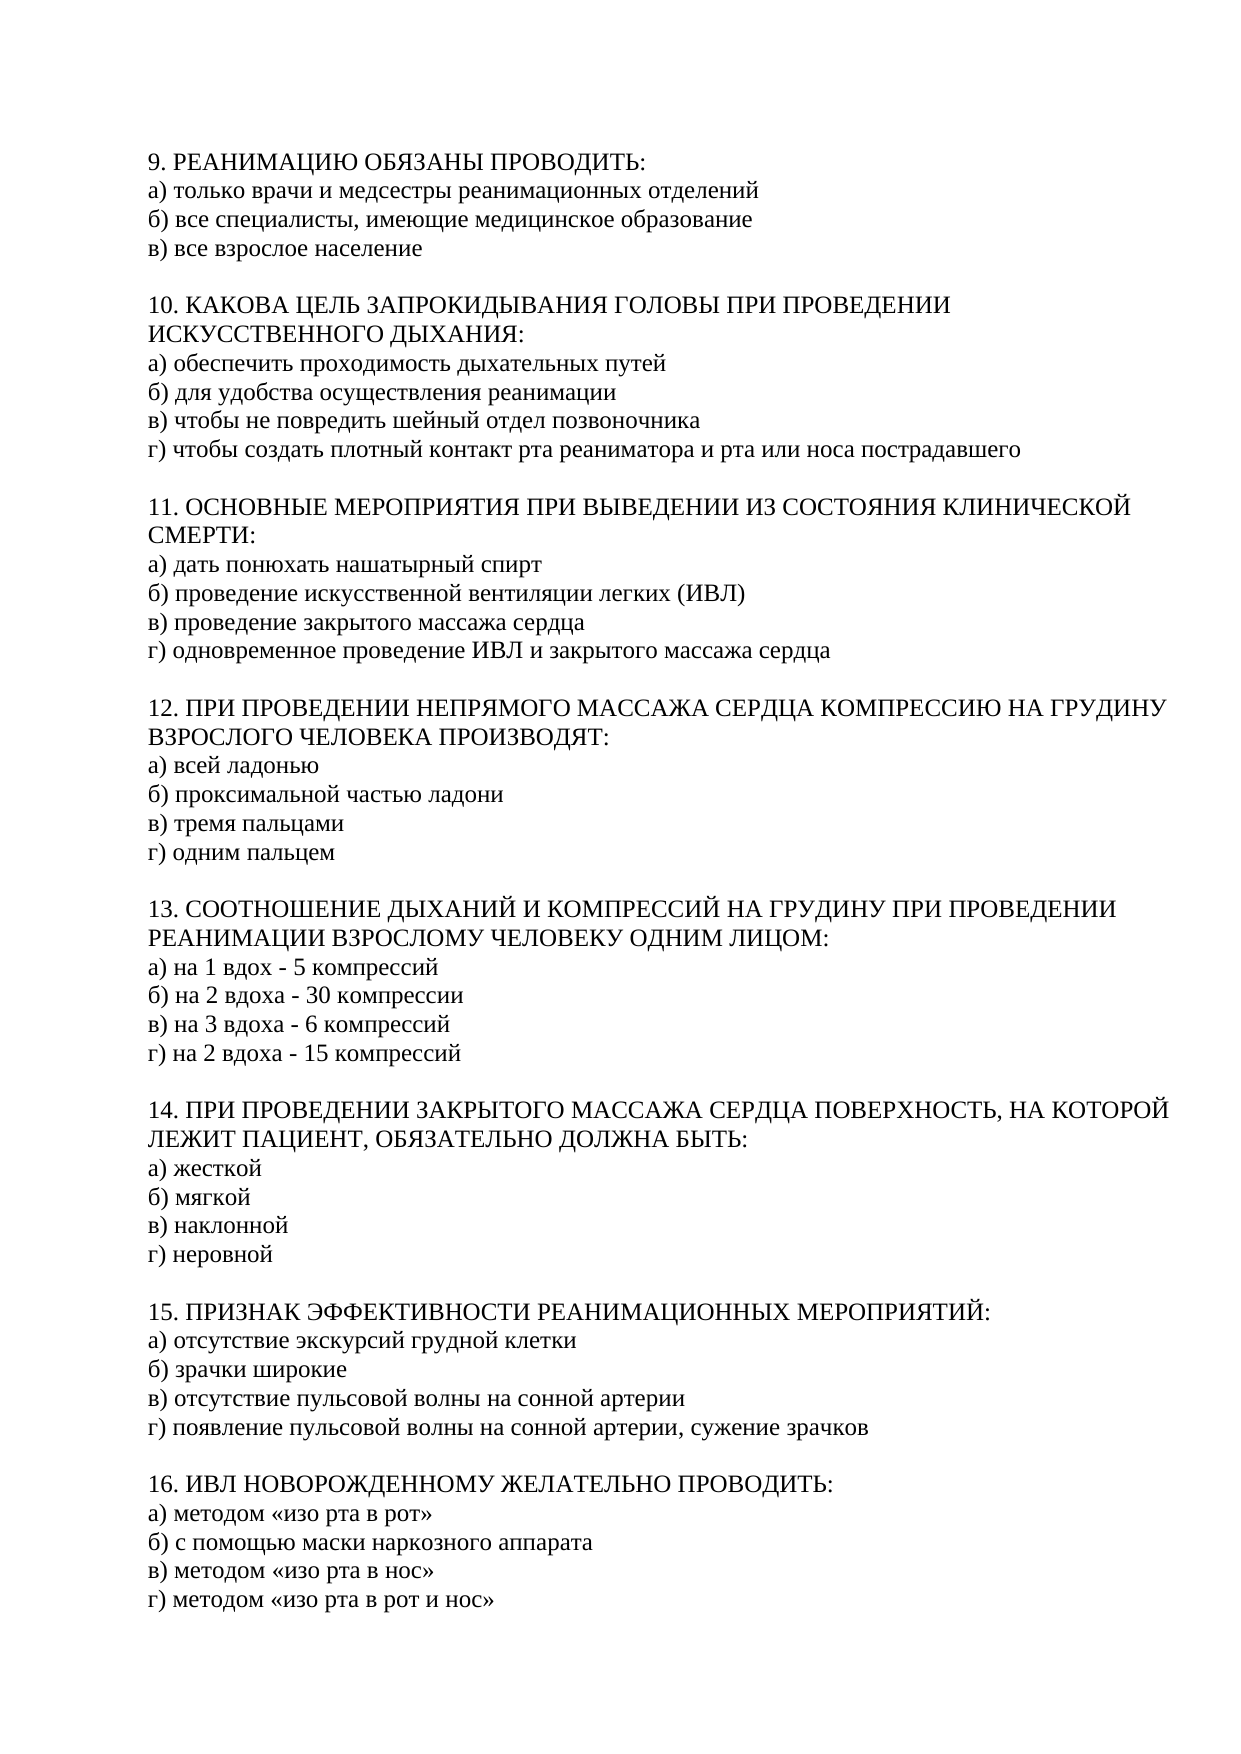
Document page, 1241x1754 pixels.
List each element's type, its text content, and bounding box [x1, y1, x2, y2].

text г) на 2 вдоха - 15 компрессий [148, 1038, 1181, 1067]
text б) для удобства осуществления реанимации [148, 377, 1181, 406]
text a) только врачи и медсестры реанимационных отделений [148, 176, 1181, 204]
text 9. РЕАНИМАЦИЮ ОБЯЗАНЫ ПРОВОДИТЬ: [148, 147, 1181, 176]
text a) на 1 вдох - 5 компрессий [148, 952, 1181, 981]
text a) всей ладонью [148, 751, 1181, 779]
text в) отсутствие пульсовой волны на сонной артерии [148, 1383, 1181, 1412]
text a) отсутствие экскурсий грудной клетки [148, 1326, 1181, 1354]
text г) методом «изо рта в рот и нос» [148, 1584, 1181, 1613]
text в) наклонной [148, 1211, 1181, 1239]
text в) все взрослое население [148, 233, 1181, 262]
text б) с помощью маски наркозного аппарата [148, 1527, 1181, 1556]
text б) мягкой [148, 1182, 1181, 1211]
text в) проведение закрытого массажа сердца [148, 607, 1181, 636]
text б) на 2 вдоха - 30 компрессии [148, 981, 1181, 1009]
text г) неровной [148, 1239, 1181, 1268]
text в) методом «изо рта в нос» [148, 1556, 1181, 1584]
text 15. ПРИЗНАК ЭФФЕКТИВНОСТИ РЕАНИМАЦИОННЫХ МЕРОПРИЯТИЙ: [148, 1297, 1181, 1326]
text a) жесткой [148, 1153, 1181, 1182]
text 16. ИВЛ НОВОРОЖДЕННОМУ ЖЕЛАТЕЛЬНО ПРОВОДИТЬ: [148, 1469, 1181, 1498]
text г) появление пульсовой волны на сонной артерии, сужение зрачков [148, 1412, 1181, 1441]
text 11. ОСНОВНЫЕ МЕРОПРИЯТИЯ ПРИ ВЫВЕДЕНИИ ИЗ СОСТОЯНИЯ КЛИНИЧЕСКОЙ СМЕРТИ: [148, 492, 1181, 549]
text б) все специалисты, имеющие медицинское образование [148, 204, 1181, 233]
text г) чтобы создать плотный контакт рта реаниматора и рта или носа пострадавшего [148, 434, 1181, 463]
text 10. КАКОВА ЦЕЛЬ ЗАПРОКИДЫВАНИЯ ГОЛОВЫ ПРИ ПРОВЕДЕНИИ ИСКУССТВЕННОГО ДЫХАНИЯ: [148, 291, 1181, 348]
text б) зрачки широкие [148, 1354, 1181, 1383]
text 12. ПРИ ПРОВЕДЕНИИ НЕПРЯМОГО МАССАЖА СЕРДЦА КОМПРЕССИЮ НА ГРУДИНУ ВЗРОСЛОГО ЧЕЛОВЕКА ПРОИЗВОДЯТ: [148, 693, 1181, 751]
text б) проксимальной частью ладони [148, 779, 1181, 808]
text 14. ПРИ ПРОВЕДЕНИИ ЗАКРЫТОГО МАССАЖА СЕРДЦА ПОВЕРХНОСТЬ, НА КОТОРОЙ ЛЕЖИТ ПАЦИЕНТ, ОБЯЗАТЕЛЬНО ДОЛЖНА БЫТЬ: [148, 1096, 1181, 1153]
text в) тремя пальцами [148, 808, 1181, 837]
text a) дать понюхать нашатырный спирт [148, 549, 1181, 578]
text г) одним пальцем [148, 837, 1181, 866]
text г) одновременное проведение ИВЛ и закрытого массажа сердца [148, 636, 1181, 664]
text в) на 3 вдоха - 6 компрессий [148, 1009, 1181, 1038]
text 13. СООТНОШЕНИЕ ДЫХАНИЙ И КОМПРЕССИЙ НА ГРУДИНУ ПРИ ПРОВЕДЕНИИ РЕАНИМАЦИИ ВЗРОСЛОМУ ЧЕЛОВЕКУ ОДНИМ ЛИЦОМ: [148, 894, 1181, 952]
text б) проведение искусственной вентиляции легких (ИВЛ) [148, 578, 1181, 607]
text a) методом «изо рта в рот» [148, 1498, 1181, 1527]
text в) чтобы не повредить шейный отдел позвоночника [148, 406, 1181, 434]
text a) обеспечить проходимость дыхательных путей [148, 348, 1181, 377]
